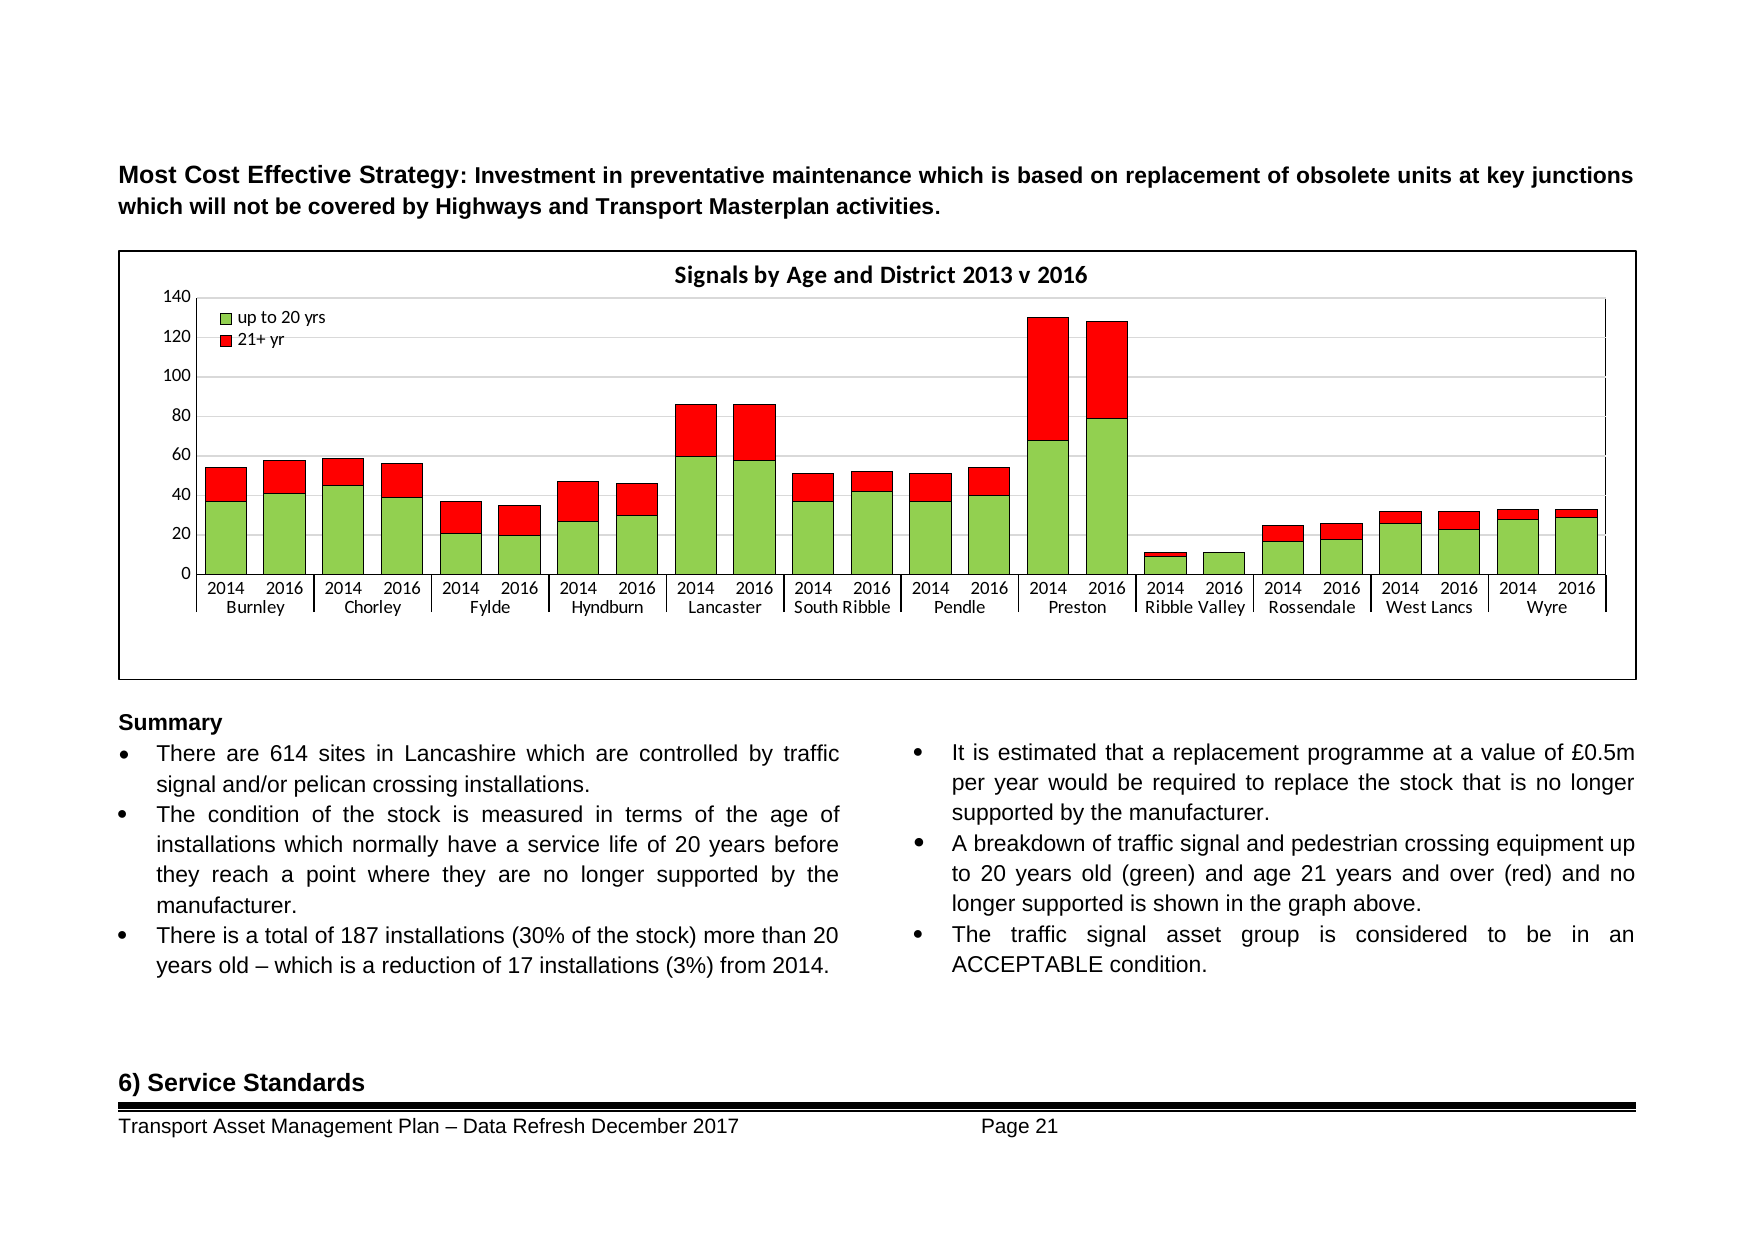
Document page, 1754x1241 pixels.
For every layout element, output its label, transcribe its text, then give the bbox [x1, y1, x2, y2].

list It is estimated that a replacement programme at a value of £0.5m per year would be required to replace the stock that is no longer supported by the manufacturer. [914, 739, 1636, 826]
list There is a total of 187 installations (30% of the stock) more than 20 years old – which is a reduction of 17 installations (3%) from 2014. [118, 922, 840, 978]
list A breakdown of traffic signal and pedestrian crossing equipment up to 20 years old (green) and age 21 years and over (red) and no longer supported is shown in the graph above. [914, 829, 1636, 917]
list The traffic signal asset group is considered to be in an ACCEPTABLE condition. [914, 921, 1636, 977]
text Most Cost Effective Strategy: Investment in preventative maintenance which is based on replacement of obsolete units at key junctions which will not be covered by Highways and Transport Masterplan activities. [118, 160, 1636, 219]
list The condition of the stock is measured in terms of the age of installations which normally have a service life of 20 years before they reach a point where they are no longer supported by the manufacturer. [118, 801, 840, 918]
text 6) Service Standards [118, 1068, 840, 1097]
list There are 614 sites in Lancashire which are controlled by traffic signal and/or pelican crossing installations. [118, 739, 840, 797]
text Summary [118, 709, 1636, 735]
